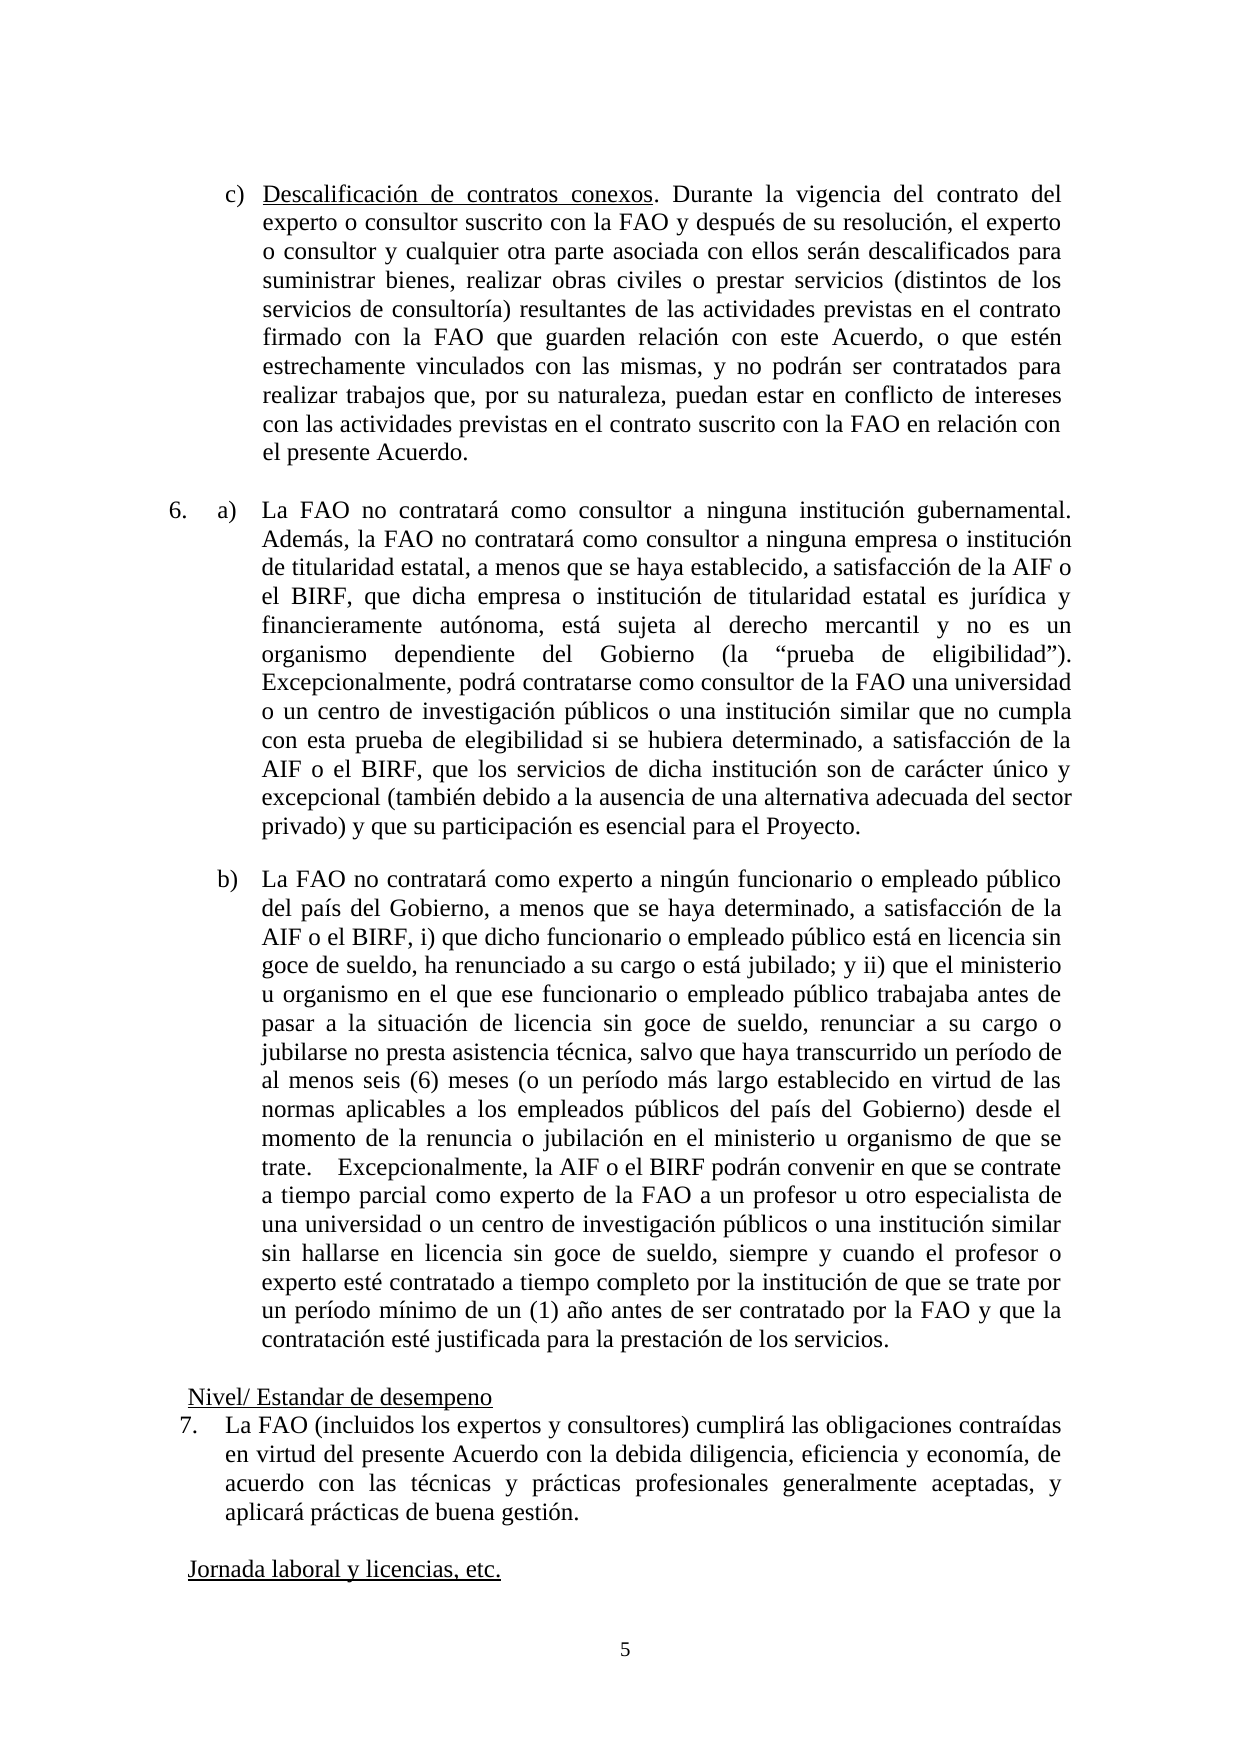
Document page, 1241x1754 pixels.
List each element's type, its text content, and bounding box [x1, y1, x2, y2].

text c) Descalificación de contratos conexos. Durante la vigencia del contrato del experto o consultor suscrito con la FAO y después de su resolución, el experto o consultor y cualquier otra parte asociada con ellos serán descalificados para suministrar bienes, realizar obras civiles o prestar servicios (distintos de los servicios de consultoría) resultantes de las actividades previstas en el contrato firmado con la FAO que guarden relación con este Acuerdo, o que estén estrechamente vinculados con las mismas, y no podrán ser contratados para realizar trabajos que, por su naturaleza, puedan estar en conflicto de intereses con las actividades previstas en el contrato suscrito con la FAO en relación con el presente Acuerdo. [225, 179, 1062, 466]
list La FAO (incluidos los expertos y consultores) cumplirá las obligaciones contraídas en virtud del presente Acuerdo con la debida diligencia, eficiencia y economía, de acuerdo con las técnicas y prácticas profesionales generalmente aceptadas, y aplicará prácticas de buena gestión. [198, 1410, 1062, 1525]
text b) La FAO no contratará como experto a ningún funcionario o empleado público del país del Gobierno, a menos que se haya determinado, a satisfacción de la AIF o el BIRF, i) que dicho funcionario o empleado público está en licencia sin goce de sueldo, ha renunciado a su cargo o está jubilado; y ii) que el ministerio u organismo en el que ese funcionario o empleado público trabajaba antes de pasar a la situación de licencia sin goce de sueldo, renunciar a su cargo o jubilarse no presta asistencia técnica, salvo que haya transcurrido un período de al menos seis (6) meses (o un período más largo establecido en virtud de las normas aplicables a los empleados públicos del país del Gobierno) desde el momento de la renuncia o jubilación en el ministerio u organismo de que se trate. Excepcionalmente, la AIF o el BIRF podrán convenir en que se contrate a tiempo parcial como experto de la FAO a un profesor u otro especialista de una universidad o un centro de investigación públicos o una institución similar sin hallarse en licencia sin goce de sueldo, siempre y cuando el profesor o experto esté contratado a tiempo completo por la institución de que se trate por un período mínimo de un (1) año antes de ser contratado por la FAO y que la contratación esté justificada para la prestación de los servicios. [217, 864, 1062, 1353]
text Jornada laboral y licencias, etc. [187, 1554, 1062, 1583]
text Nivel/ Estandar de desempeno [187, 1382, 1062, 1410]
list a) La FAO no contratará como consultor a ninguna institución gubernamental. Además, la FAO no contratará como consultor a ninguna empresa o institución de titularidad estatal, a menos que se haya establecido, a satisfacción de la AIF o el BIRF, que dicha empresa o institución de titularidad estatal es jurídica y financieramente autónoma, está sujeta al derecho mercantil y no es un organismo dependiente del Gobierno (la “prueba de eligibilidad”). Excepcionalmente, podrá contratarse como consultor de la FAO una universidad o un centro de investigación públicos o una institución similar que no cumpla con esta prueba de elegibilidad si se hubiera determinado, a satisfacción de la AIF o el BIRF, que los servicios de dicha institución son de carácter único y excepcional (también debido a la ausencia de una alternativa adecuada del sector privado) y que su participación es esencial para el Proyecto. [187, 495, 1072, 840]
